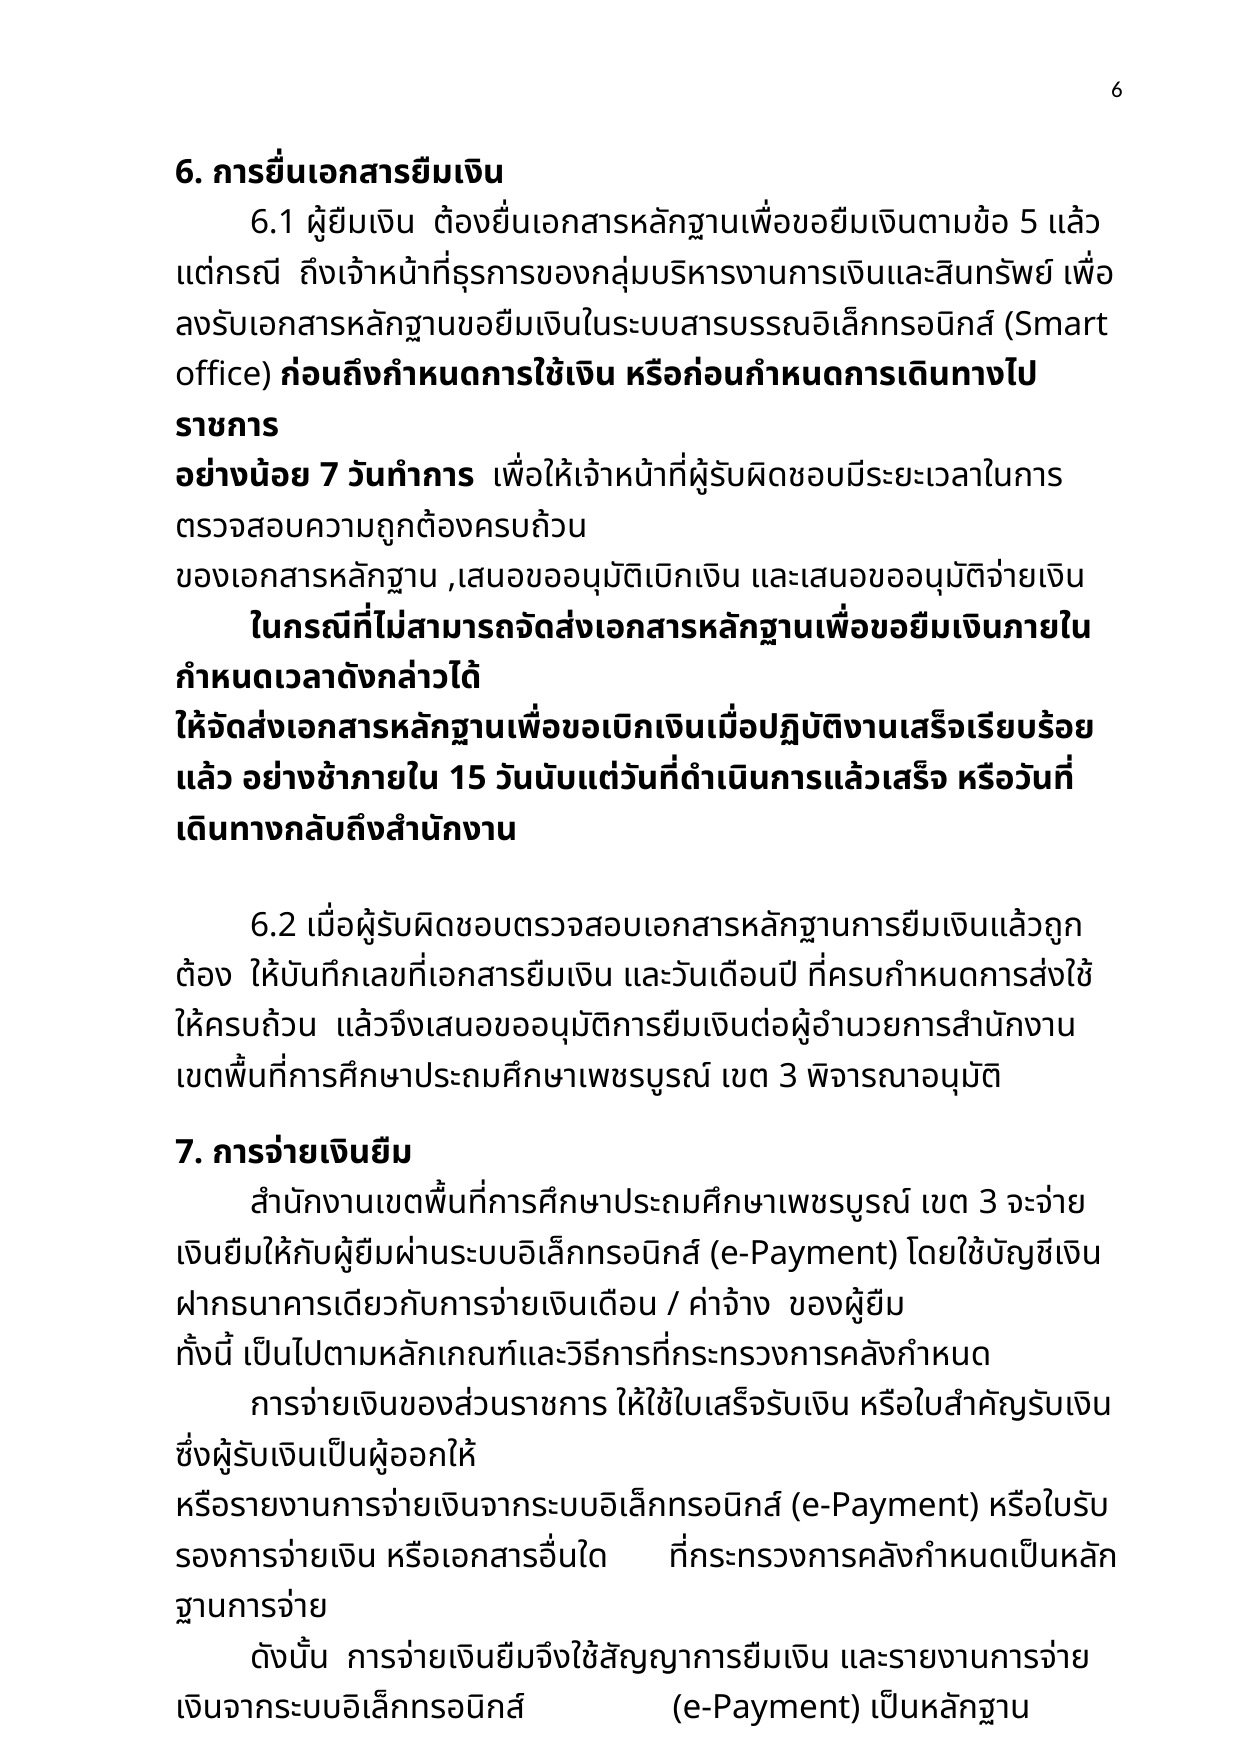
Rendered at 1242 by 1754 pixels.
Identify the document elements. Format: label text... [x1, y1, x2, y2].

text สำนักงานเขตพื้นที่การศึกษาประถมศึกษาเพชรบูรณ์ เขต 3 จะจ่ายเงินยืมให้กับผู้ยืมผ่านระบบอิเล็กทรอนิกส์ (e-Payment) โดยใช้บัญชีเงินฝากธนาคารเดียวกับการจ่ายเงินเดือน / ค่าจ้าง ของผู้ยืม [175, 1178, 1122, 1330]
text ของเอกสารหลักฐาน ,เสนอขออนุมัติเบิกเงิน และเสนอขออนุมัติจ่ายเงิน [175, 552, 1122, 603]
text ทั้งนี้ เป็นไปตามหลักเกณฑ์และวิธีการที่กระทรวงการคลังกำหนด [175, 1330, 1122, 1380]
text หรือรายงานการจ่ายเงินจากระบบอิเล็กทรอนิกส์ (e-Payment) หรือใบรับรองการจ่ายเงิน หรือเอกสารอื่นใด ที่กระทรวงการคลังกำหนดเป็นหลักฐานการจ่าย [175, 1481, 1122, 1633]
text การจ่ายเงินของส่วนราชการ ให้ใช้ใบเสร็จรับเงิน หรือใบสำคัญรับเงิน ซึ่งผู้รับเงินเป็นผู้ออกให้ [175, 1380, 1122, 1481]
text 6.2 เมื่อผู้รับผิดชอบตรวจสอบเอกสารหลักฐานการยืมเงินแล้วถูกต้อง ให้บันทึกเลขที่เอกสารยืมเงิน และวันเดือนปี ที่ครบกำหนดการส่งใช้ให้ครบถ้วน แล้วจึงเสนอขออนุมัติการยืมเงินต่อผู้อำนวยการสำนักงานเขตพื้นที่การศึกษาประถมศึกษาเพชรบูรณ์ เขต 3 พิจารณาอนุมัติ [175, 900, 1122, 1102]
text 7. การจ่ายเงินยืม [175, 1127, 1122, 1178]
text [175, 1633, 1122, 1734]
text อย่างน้อย 7 วันทำการ เพื่อให้เจ้าหน้าที่ผู้รับผิดชอบมีระยะเวลาในการตรวจสอบความถูกต้องครบถ้วน [175, 451, 1122, 552]
text ในกรณีที่ไม่สามารถจัดส่งเอกสารหลักฐานเพื่อขอยืมเงินภายในกำหนดเวลาดังกล่าวได้ [175, 603, 1122, 703]
text ให้จัดส่งเอกสารหลักฐานเพื่อขอเบิกเงินเมื่อปฏิบัติงานเสร็จเรียบร้อยแล้ว อย่างช้าภายใน 15 วันนับแต่วันที่ดำเนินการแล้วเสร็จ หรือวันที่เดินทางกลับถึงสำนักงาน [175, 703, 1122, 855]
text 6.1 ผู้ยืมเงิน ต้องยื่นเอกสารหลักฐานเพื่อขอยืมเงินตามข้อ 5 แล้วแต่กรณี ถึงเจ้าหน้าที่ธุรการของกลุ่มบริหารงานการเงินและสินทรัพย์ เพื่อลงรับเอกสารหลักฐานขอยืมเงินในระบบสารบรรณอิเล็กทรอนิกส์ (Smart office) ก่อนถึงกำหนดการใช้เงิน หรือก่อนกำหนดการเดินทางไปราชการ [175, 198, 1122, 451]
text 6. การยื่นเอกสารยืมเงิน [175, 148, 1121, 198]
